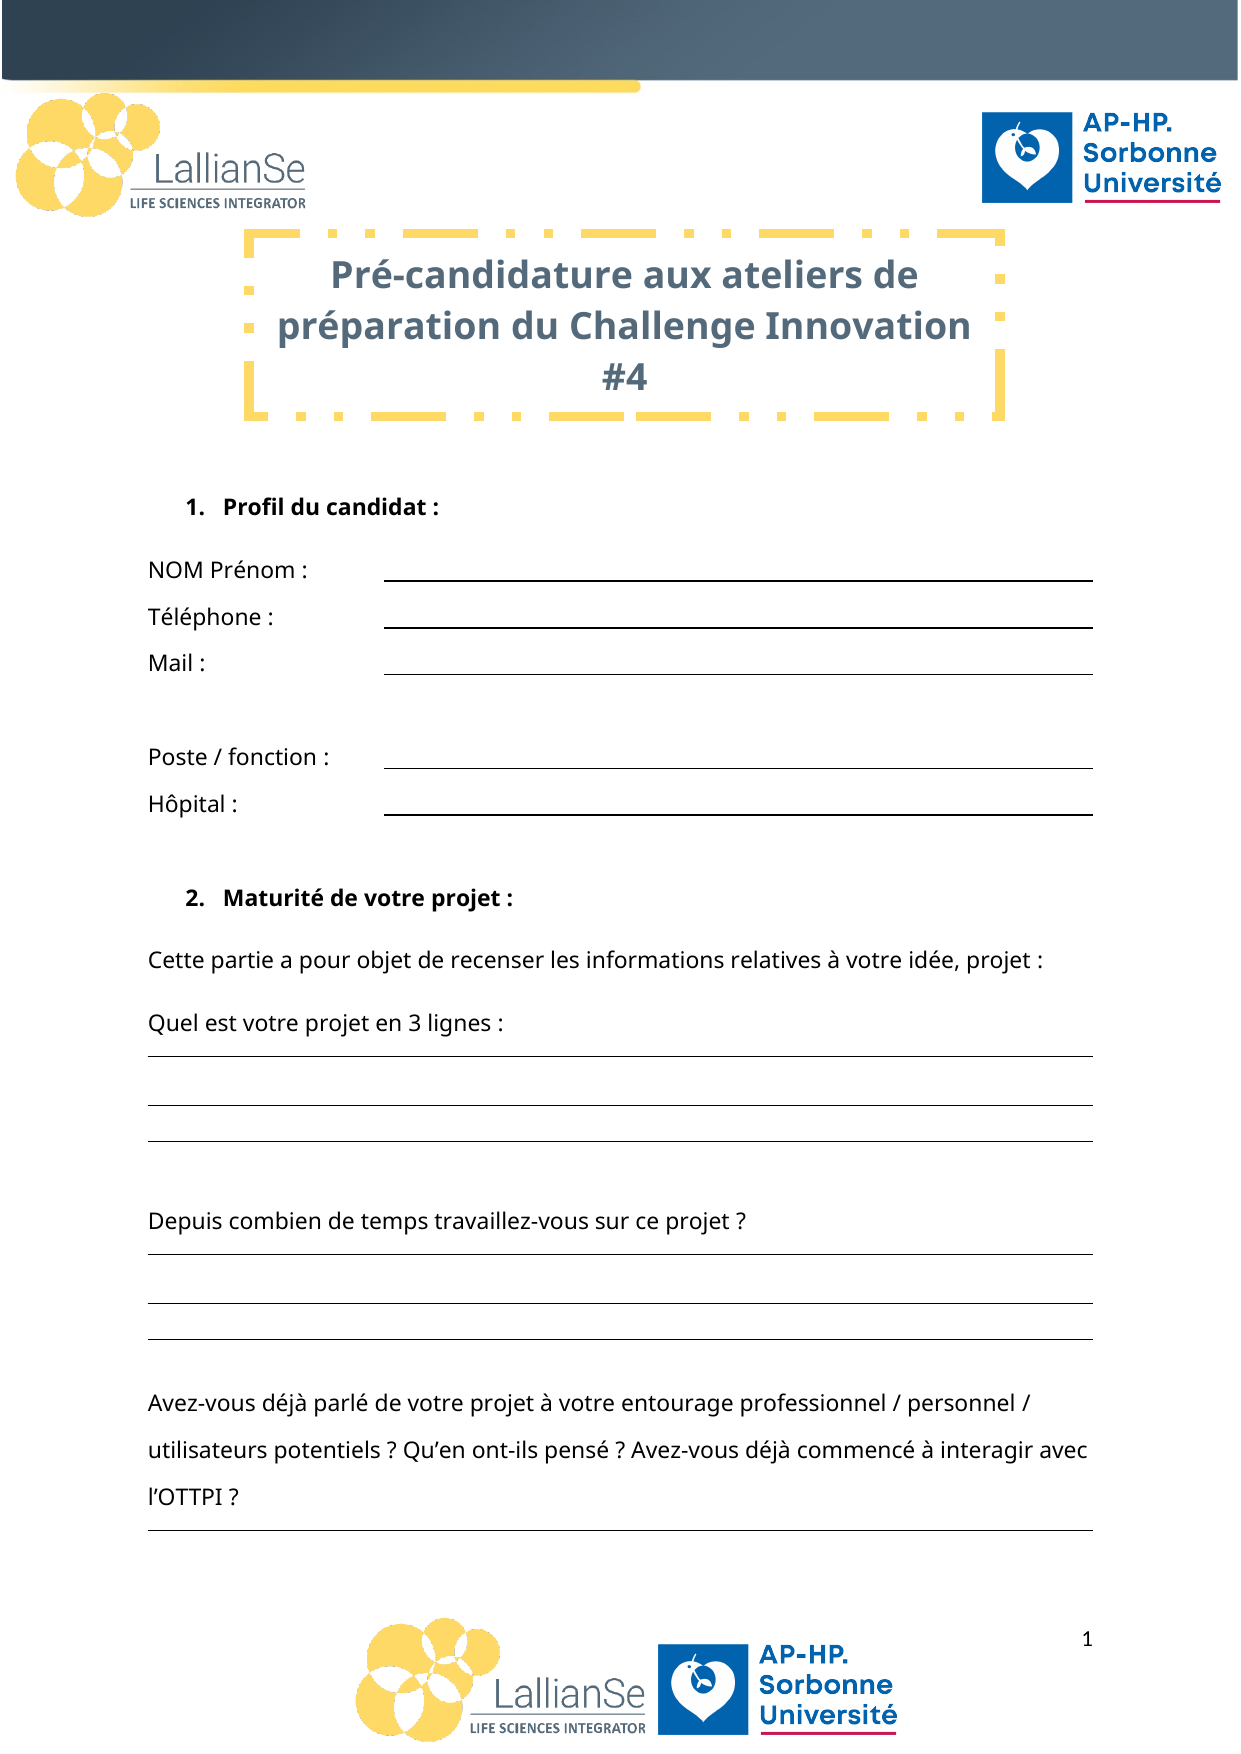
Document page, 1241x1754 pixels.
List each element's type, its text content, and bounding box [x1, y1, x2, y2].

text Cette partie a pour objet de recenser les informations relatives à votre idée, projet : [148, 944, 1093, 976]
list Profil du candidat : [185, 491, 1093, 522]
text Hôpital : [148, 788, 1093, 819]
text Quel est votre projet en 3 lignes : [148, 1007, 1093, 1040]
picture [355, 1598, 943, 1754]
text Téléphone : [148, 601, 1093, 632]
text Depuis combien de temps travaillez-vous sur ce projet ? [148, 1204, 1093, 1238]
list Maturité de votre projet : [185, 882, 1093, 913]
text Poste / fonction : [148, 741, 1093, 772]
text NOM Prénom : [148, 554, 1093, 585]
text Mail : [148, 647, 1093, 679]
picture [2, 0, 1241, 249]
text Avez-vous déjà parlé de votre projet à votre entourage professionnel / personnel / utilisateurs potentiels ? Qu’en ont-ils pensé ? Avez-vous déjà commencé à interagir avec l’OTTPI ? [148, 1387, 1093, 1514]
